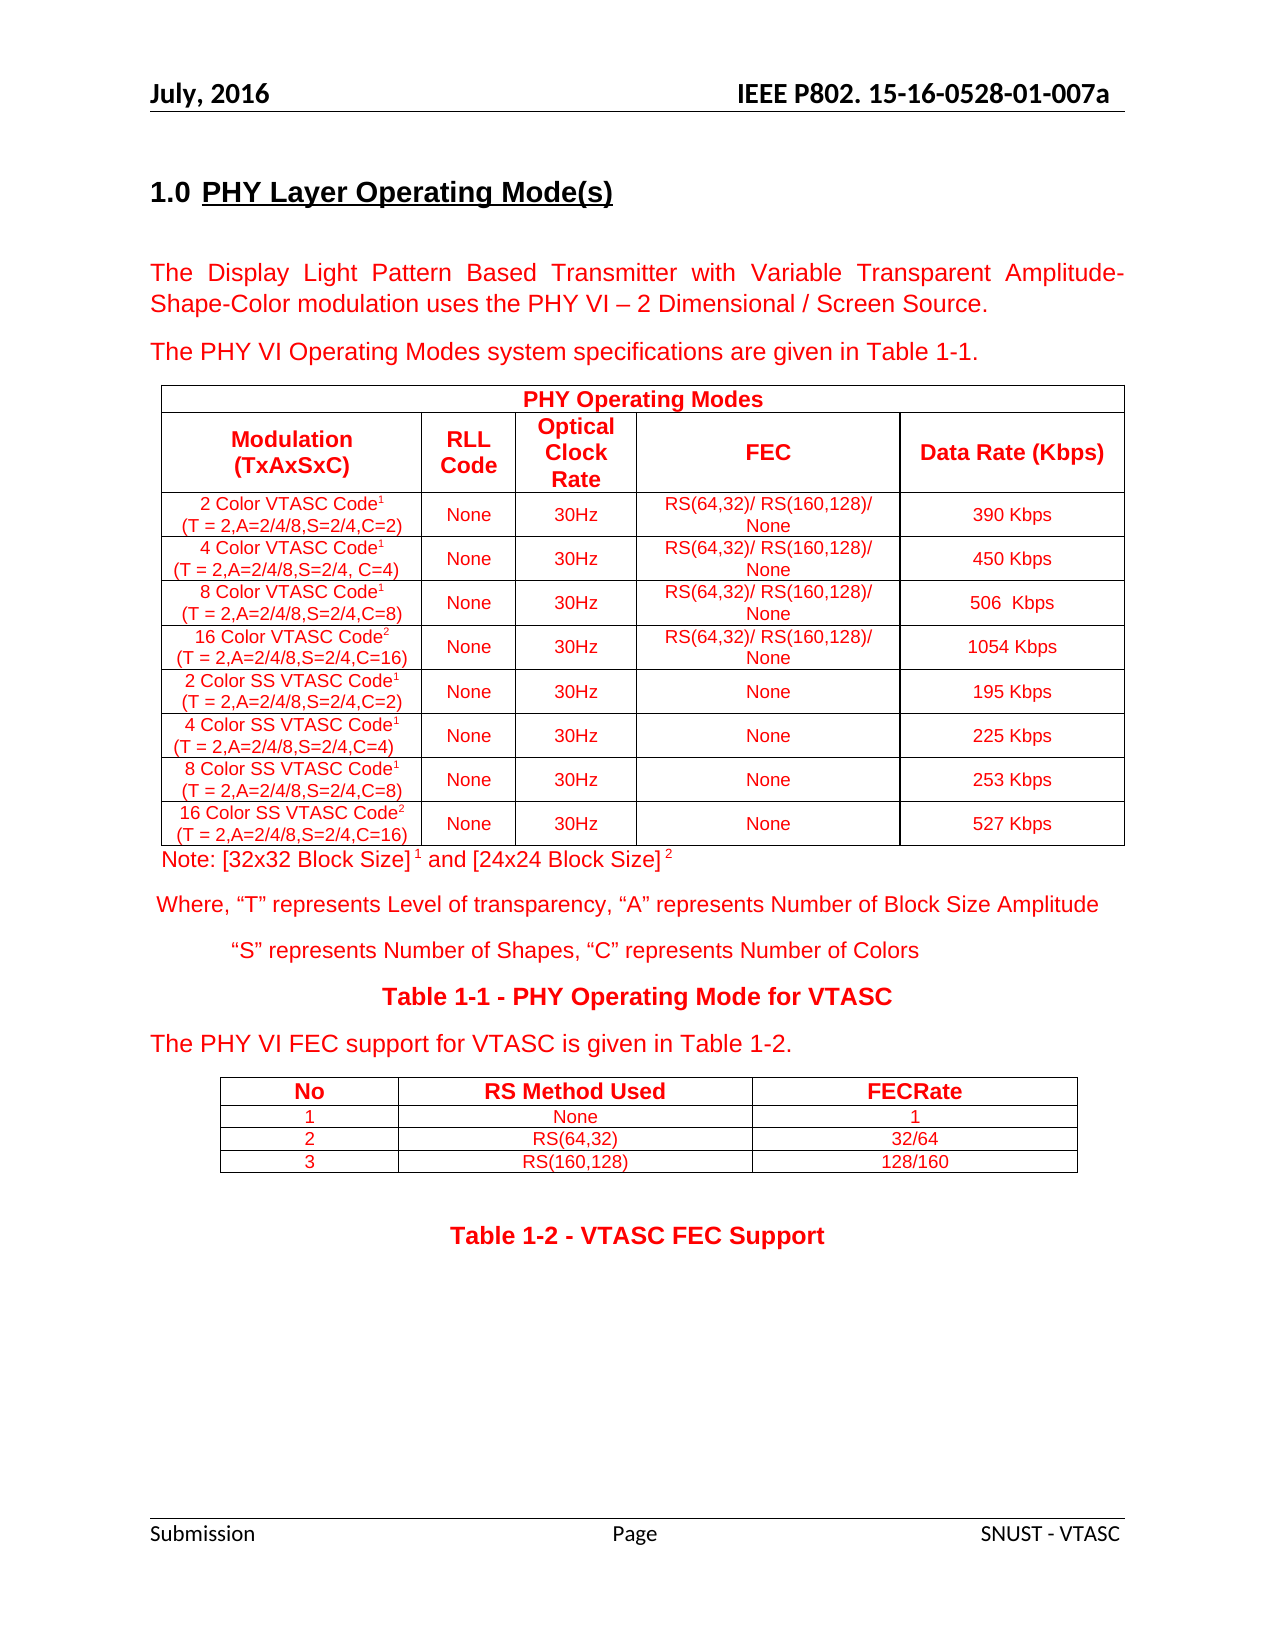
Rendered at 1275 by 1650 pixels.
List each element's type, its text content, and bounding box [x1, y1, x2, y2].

table_cell 128/160 [753, 1151, 1077, 1172]
table_cell 30Hz [516, 537, 636, 580]
table_cell None [422, 670, 515, 713]
table_header PHY Operating Modes [162, 386, 1124, 412]
table_cell 1054 Kbps [901, 626, 1124, 669]
table_cell Optical Clock Rate [516, 413, 636, 492]
table_cell 527 Kbps [901, 802, 1124, 845]
table_cell Modulation (TxAxSxC) [162, 413, 421, 492]
table_cell 3 [221, 1151, 398, 1172]
table_cell None [637, 670, 899, 713]
table_cell 30Hz [516, 758, 636, 801]
text “S” represents Number of Shapes, “C” represents Number of Colors [150, 937, 1125, 963]
table_cell None [422, 537, 515, 580]
table_cell None [422, 802, 515, 845]
text Table 1-2 - VTASC FEC Support [150, 1221, 1125, 1250]
text The Display Light Pattern Based Transmitter with Variable Transparent Amplitude-Shape-Color modulation uses the PHY VI – 2 Dimensional / Screen Source. [150, 258, 1125, 318]
text Where, “T” represents Level of transparency, “A” represents Number of Block Size Amplitude [150, 891, 1125, 918]
table_cell 2 [221, 1128, 398, 1150]
table_cell None [422, 581, 515, 624]
table_cell FEC [637, 413, 899, 492]
table_cell None [399, 1106, 752, 1127]
table_cell 30Hz [516, 493, 636, 536]
table_cell None [637, 758, 899, 801]
table_cell 506 Kbps [901, 581, 1124, 624]
text The PHY VI Operating Modes system specifications are given in Table 1-1. [150, 337, 1125, 366]
table_cell RLL Code [422, 413, 515, 492]
text The PHY VI FEC support for VTASC is given in Table 1-2. [150, 1029, 1125, 1058]
table_cell 16 Color VTASC Code2 (T = 2,A=2/4/8,S=2/4,C=16) [162, 626, 421, 669]
table_cell 1 [753, 1106, 1077, 1127]
table_header No [221, 1078, 398, 1104]
table_cell RS(64,32) [399, 1128, 752, 1150]
table_cell 4 Color SS VTASC Code1 (T = 2,A=2/4/8,S=2/4,C=4) [162, 714, 421, 757]
text Table 1-1 - PHY Operating Mode for VTASC [150, 982, 1125, 1010]
table_cell None [422, 493, 515, 536]
table_cell 253 Kbps [901, 758, 1124, 801]
table_header RS Method Used [399, 1078, 752, 1104]
table_cell 390 Kbps [901, 493, 1124, 536]
table_cell None [422, 758, 515, 801]
table_cell None [637, 714, 899, 757]
table_cell 450 Kbps [901, 537, 1124, 580]
table_cell RS(64,32)/ RS(160,128)/ None [637, 581, 899, 624]
table_cell RS(64,32)/ RS(160,128)/ None [637, 493, 899, 536]
table_cell 8 Color VTASC Code1 (T = 2,A=2/4/8,S=2/4,C=8) [162, 581, 421, 624]
table_cell 4 Color VTASC Code1 (T = 2,A=2/4/8,S=2/4, C=4) [162, 537, 421, 580]
table_cell 2 Color SS VTASC Code1 (T = 2,A=2/4/8,S=2/4,C=2) [162, 670, 421, 713]
table_cell 1 [221, 1106, 398, 1127]
table_cell RS(160,128) [399, 1151, 752, 1172]
table_cell 30Hz [516, 802, 636, 845]
table_cell 225 Kbps [901, 714, 1124, 757]
subtitle PHY Layer Operating Mode(s) [150, 175, 1125, 208]
table_cell Data Rate (Kbps) [901, 413, 1124, 492]
table_cell None [637, 802, 899, 845]
text Note: [32x32 Block Size] 1 and [24x24 Block Size] 2 [150, 846, 1125, 873]
table_cell 30Hz [516, 581, 636, 624]
table_cell 2 Color VTASC Code1 (T = 2,A=2/4/8,S=2/4,C=2) [162, 493, 421, 536]
table_cell 195 Kbps [901, 670, 1124, 713]
table_cell 8 Color SS VTASC Code1 (T = 2,A=2/4/8,S=2/4,C=8) [162, 758, 421, 801]
table_cell 30Hz [516, 670, 636, 713]
table_cell 16 Color SS VTASC Code2 (T = 2,A=2/4/8,S=2/4,C=16) [162, 802, 421, 845]
table_cell 32/64 [753, 1128, 1077, 1150]
table_cell None [422, 626, 515, 669]
table_cell RS(64,32)/ RS(160,128)/ None [637, 626, 899, 669]
table_cell 30Hz [516, 714, 636, 757]
table_cell 30Hz [516, 626, 636, 669]
table_cell RS(64,32)/ RS(160,128)/ None [637, 537, 899, 580]
table_cell None [422, 714, 515, 757]
table_header FECRate [753, 1078, 1077, 1104]
